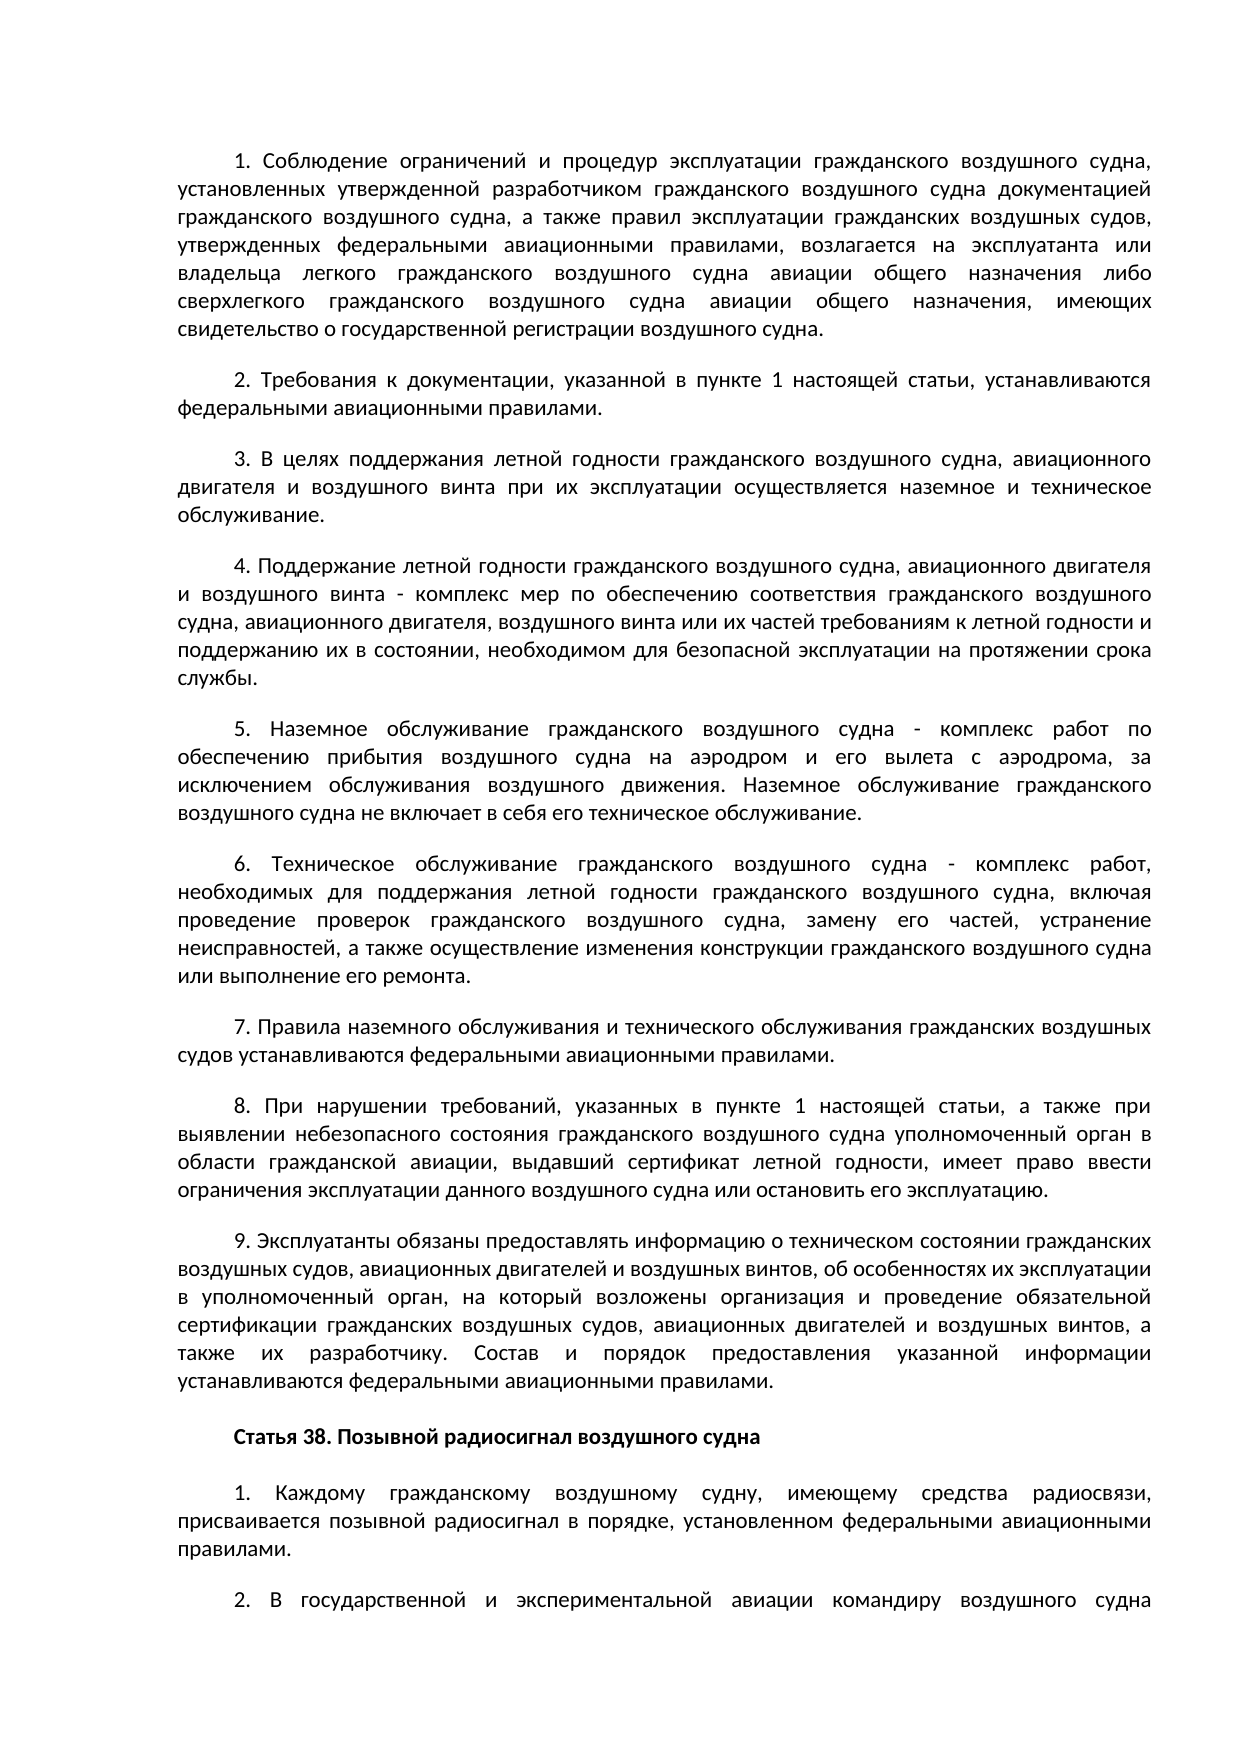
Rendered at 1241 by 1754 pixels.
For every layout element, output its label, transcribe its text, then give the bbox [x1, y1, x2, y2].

text 8. При нарушении требований, указанных в пункте 1 настоящей статьи, а также при выявлении небезопасного состояния гражданского воздушного судна уполномоченный орган в области гражданской авиации, выдавший сертификат летной годности, имеет право ввести ограничения эксплуатации данного воздушного судна или остановить его эксплуатацию. [177, 1091, 1152, 1203]
text 7. Правила наземного обслуживания и технического обслуживания гражданских воздушных судов устанавливаются федеральными авиационными правилами. [177, 1012, 1152, 1068]
text 5. Наземное обслуживание гражданского воздушного судна - комплекс работ по обеспечению прибытия воздушного судна на аэродром и его вылета с аэродрома, за исключением обслуживания воздушного движения. Наземное обслуживание гражданского воздушного судна не включает в себя его техническое обслуживание. [177, 714, 1152, 826]
text 9. Эксплуатанты обязаны предоставлять информацию о техническом состоянии гражданских воздушных судов, авиационных двигателей и воздушных винтов, об особенностях их эксплуатации в уполномоченный орган, на который возложены организация и проведение обязательной сертификации гражданских воздушных судов, авиационных двигателей и воздушных винтов, а также их разработчику. Состав и порядок предоставления указанной информации устанавливаются федеральными авиационными правилами. [177, 1226, 1152, 1394]
text 1. Соблюдение ограничений и процедур эксплуатации гражданского воздушного судна, установленных утвержденной разработчиком гражданского воздушного судна документацией гражданского воздушного судна, а также правил эксплуатации гражданских воздушных судов, утвержденных федеральными авиационными правилами, возлагается на эксплуатанта или владельца легкого гражданского воздушного судна авиации общего назначения либо сверхлегкого гражданского воздушного судна авиации общего назначения, имеющих свидетельство о государственной регистрации воздушного судна. [177, 146, 1152, 342]
text 4. Поддержание летной годности гражданского воздушного судна, авиационного двигателя и воздушного винта - комплекс мер по обеспечению соответствия гражданского воздушного судна, авиационного двигателя, воздушного винта или их частей требованиям к летной годности и поддержанию их в состоянии, необходимом для безопасной эксплуатации на протяжении срока службы. [177, 551, 1152, 691]
text 1. Каждому гражданскому воздушному судну, имеющему средства радиосвязи, присваивается позывной радиосигнал в порядке, установленном федеральными авиационными правилами. [177, 1478, 1152, 1562]
title Статья 38. Позывной радиосигнал воздушного судна [177, 1422, 1152, 1450]
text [177, 1585, 1152, 1613]
text 2. Требования к документации, указанной в пункте 1 настоящей статьи, устанавливаются федеральными авиационными правилами. [177, 365, 1152, 421]
text 3. В целях поддержания летной годности гражданского воздушного судна, авиационного двигателя и воздушного винта при их эксплуатации осуществляется наземное и техническое обслуживание. [177, 444, 1152, 528]
text 6. Техническое обслуживание гражданского воздушного судна - комплекс работ, необходимых для поддержания летной годности гражданского воздушного судна, включая проведение проверок гражданского воздушного судна, замену его частей, устранение неисправностей, а также осуществление изменения конструкции гражданского воздушного судна или выполнение его ремонта. [177, 849, 1152, 989]
